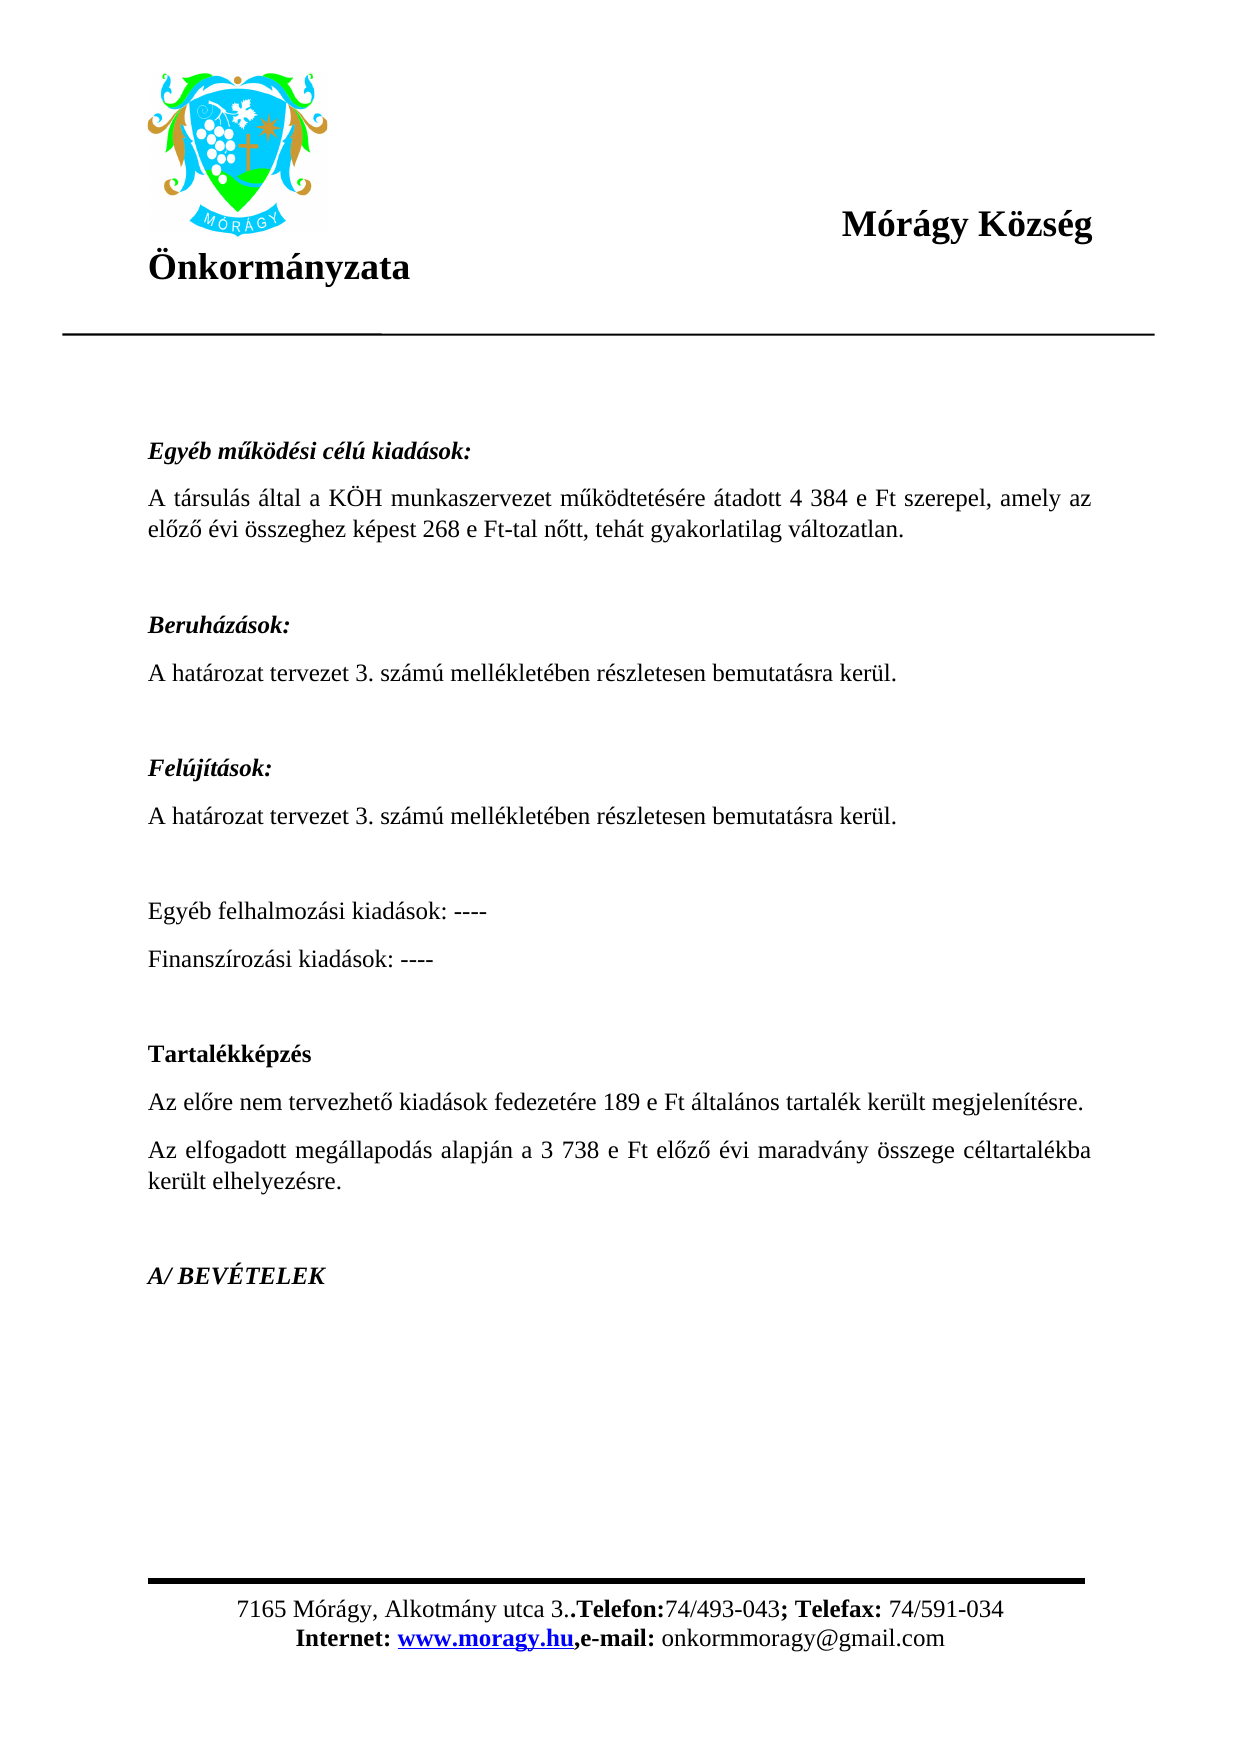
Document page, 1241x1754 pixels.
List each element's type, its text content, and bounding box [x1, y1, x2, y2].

text Felújítások: [148, 753, 1093, 782]
text Finanszírozási kiadások: ---- [148, 944, 1093, 973]
text A társulás által a KÖH munkaszervezet működtetésére átadott 4 384 e Ft szerepel, amely az előző évi összeghez képest 268 e Ft-tal nőtt, tehát gyakorlatilag változatlan. [148, 483, 1093, 543]
text A határozat tervezet 3. számú mellékletében részletesen bemutatásra kerül. [148, 801, 1093, 829]
text Az előre nem tervezhető kiadások fedezetére 189 e Ft általános tartalék került megjelenítésre. [148, 1087, 1093, 1116]
text Az elfogadott megállapodás alapján a 3 738 e Ft előző évi maradvány összege céltartalékba került elhelyezésre. [148, 1135, 1093, 1194]
picture [147, 73, 328, 237]
text Beruházások: [148, 610, 1093, 639]
text Egyéb működési célú kiadások: [148, 436, 1093, 464]
text Egyéb felhalmozási kiadások: ---- [148, 896, 1093, 925]
text Tartalékképzés [148, 1039, 1093, 1068]
text A/ BEVÉTELEK [148, 1261, 1093, 1290]
text A határozat tervezet 3. számú mellékletében részletesen bemutatásra kerül. [148, 658, 1093, 686]
